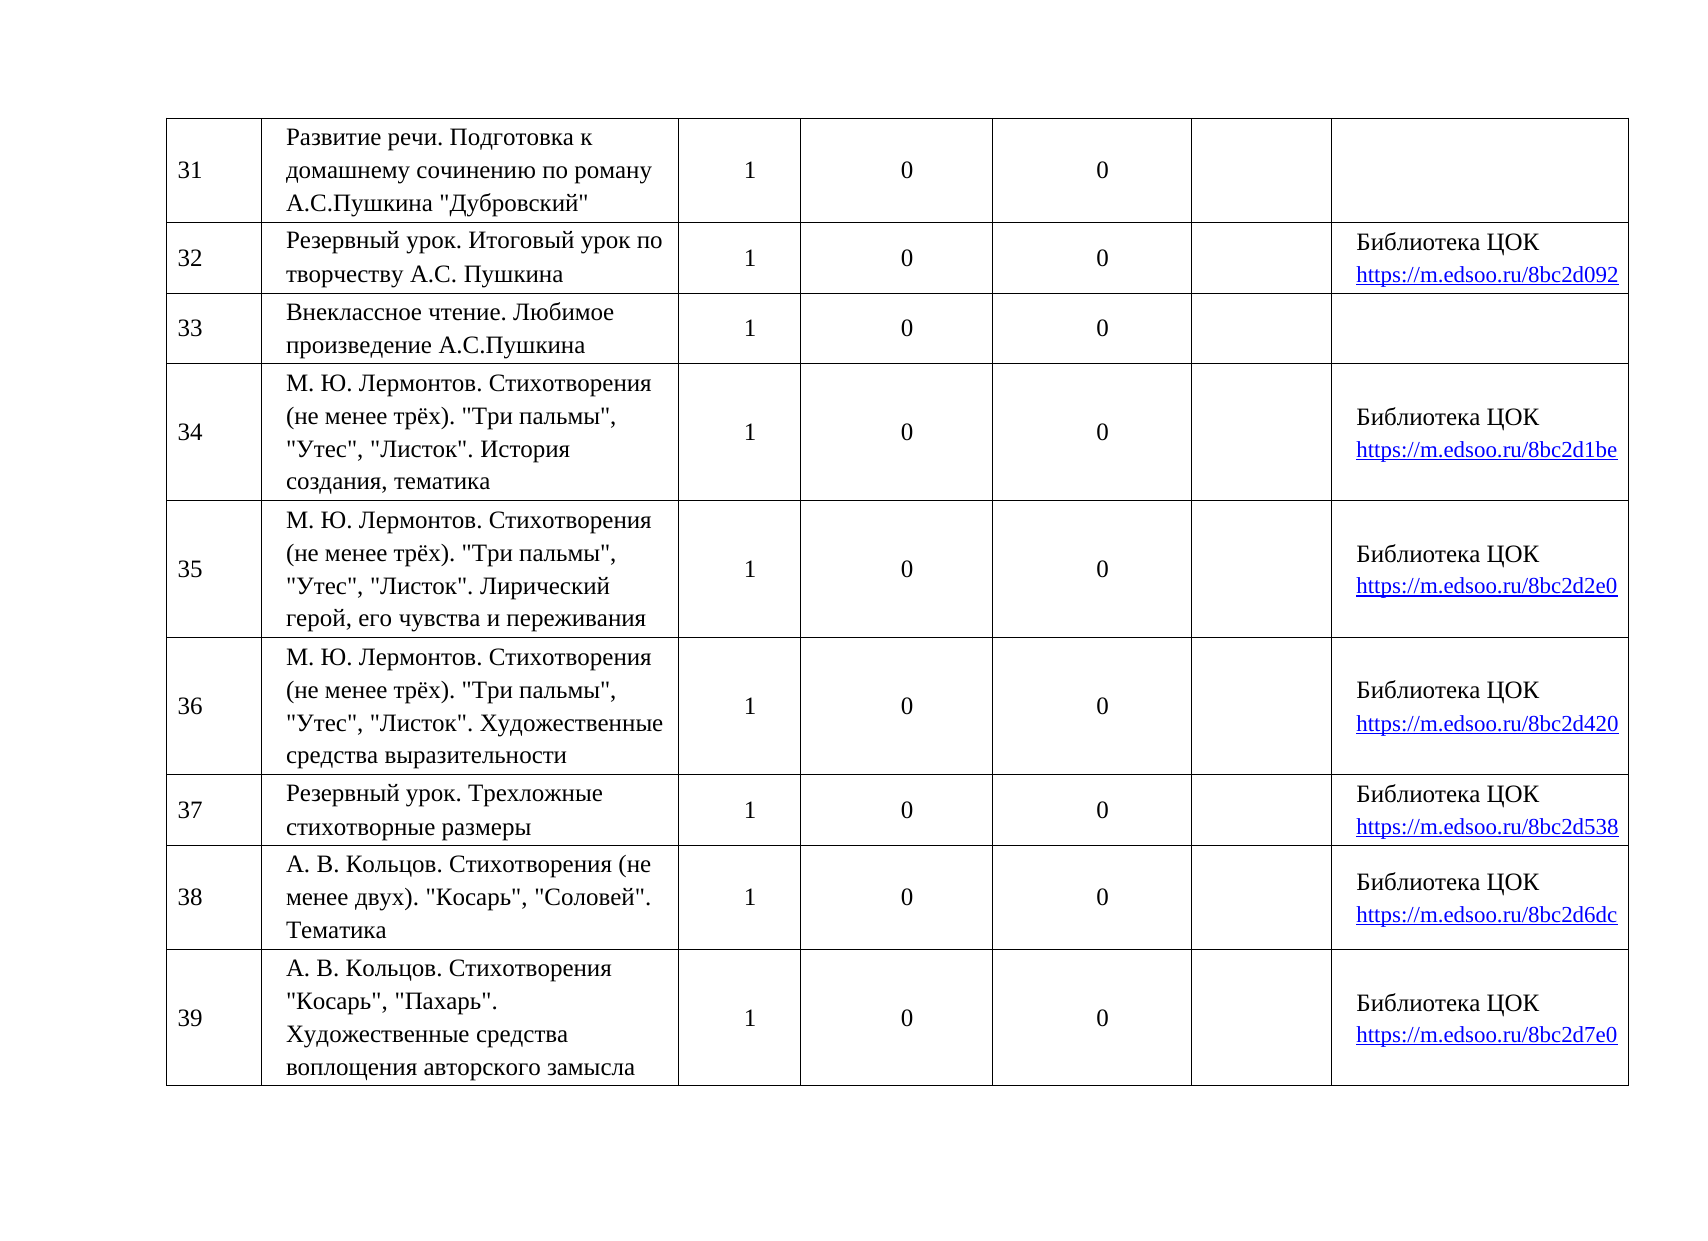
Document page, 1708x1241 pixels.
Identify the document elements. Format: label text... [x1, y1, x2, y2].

table_cell 38 [167, 846, 261, 948]
table_cell 0 [993, 775, 1191, 845]
table_cell 0 [993, 950, 1191, 1085]
table_cell А. В. Кольцов. Стихотворения "Косарь", "Пахарь". Художественные средства воплощения авторского замысла [262, 950, 678, 1085]
table_cell [1192, 294, 1331, 363]
table_cell Библиотека ЦОК https://m.edsoo.ru/8bc2d1be [1332, 364, 1628, 500]
table_cell 0 [801, 364, 992, 500]
table_header [1332, 119, 1628, 222]
table_cell 0 [993, 638, 1191, 774]
table_cell 0 [801, 775, 992, 845]
table_cell 0 [993, 846, 1191, 948]
table_cell Резервный урок. Трехложные стихотворные размеры [262, 775, 678, 845]
table_cell Библиотека ЦОК https://m.edsoo.ru/8bc2d420 [1332, 638, 1628, 774]
table_cell Библиотека ЦОК https://m.edsoo.ru/8bc2d538 [1332, 775, 1628, 845]
table_cell 0 [993, 223, 1191, 292]
table_cell 0 [801, 950, 992, 1085]
table_cell 1 [679, 223, 800, 292]
table_cell 1 [679, 846, 800, 948]
table_cell Внеклассное чтение. Любимое произведение А.С.Пушкина [262, 294, 678, 363]
table_cell М. Ю. Лермонтов. Стихотворения (не менее трёх). "Три пальмы", "Утес", "Листок". История создания, тематика [262, 364, 678, 500]
table_cell 33 [167, 294, 261, 363]
table_cell 0 [801, 501, 992, 637]
table_cell 0 [801, 294, 992, 363]
table_cell 0 [801, 846, 992, 948]
table_cell [1192, 846, 1331, 948]
table_cell 37 [167, 775, 261, 845]
table_cell 0 [993, 501, 1191, 637]
table_cell [1192, 950, 1331, 1085]
table_cell Библиотека ЦОК https://m.edsoo.ru/8bc2d092 [1332, 223, 1628, 292]
table_cell Библиотека ЦОК https://m.edsoo.ru/8bc2d7e0 [1332, 950, 1628, 1085]
table_header 0 [801, 119, 992, 222]
table_header 0 [993, 119, 1191, 222]
table_cell [1192, 501, 1331, 637]
table_cell А. В. Кольцов. Стихотворения (не менее двух). "Косарь", "Соловей". Тематика [262, 846, 678, 948]
table_cell [1192, 638, 1331, 774]
table_header [1192, 119, 1331, 222]
table_cell 1 [679, 950, 800, 1085]
table_cell 1 [679, 364, 800, 500]
table_cell 0 [993, 364, 1191, 500]
table_cell 1 [679, 294, 800, 363]
table_cell 0 [801, 638, 992, 774]
table_cell [1192, 223, 1331, 292]
table_header Развитие речи. Подготовка к домашнему сочинению по роману А.С.Пушкина "Дубровский" [262, 119, 678, 222]
table_cell 0 [801, 223, 992, 292]
table_cell 36 [167, 638, 261, 774]
table_cell [1332, 294, 1628, 363]
table_header 31 [167, 119, 261, 222]
table_cell 39 [167, 950, 261, 1085]
table_cell Библиотека ЦОК https://m.edsoo.ru/8bc2d2e0 [1332, 501, 1628, 637]
table_cell Резервный урок. Итоговый урок по творчеству А.С. Пушкина [262, 223, 678, 292]
table_cell 0 [993, 294, 1191, 363]
table_cell 1 [679, 638, 800, 774]
table_cell 34 [167, 364, 261, 500]
table_cell Библиотека ЦОК https://m.edsoo.ru/8bc2d6dc [1332, 846, 1628, 948]
table_cell М. Ю. Лермонтов. Стихотворения (не менее трёх). "Три пальмы", "Утес", "Листок". Лирический герой, его чувства и переживания [262, 501, 678, 637]
table_cell 35 [167, 501, 261, 637]
table_cell М. Ю. Лермонтов. Стихотворения (не менее трёх). "Три пальмы", "Утес", "Листок". Художественные средства выразительности [262, 638, 678, 774]
table_cell [1192, 775, 1331, 845]
table_header 1 [679, 119, 800, 222]
table_cell 1 [679, 775, 800, 845]
table_cell [1192, 364, 1331, 500]
table_cell 1 [679, 501, 800, 637]
table_cell 32 [167, 223, 261, 292]
